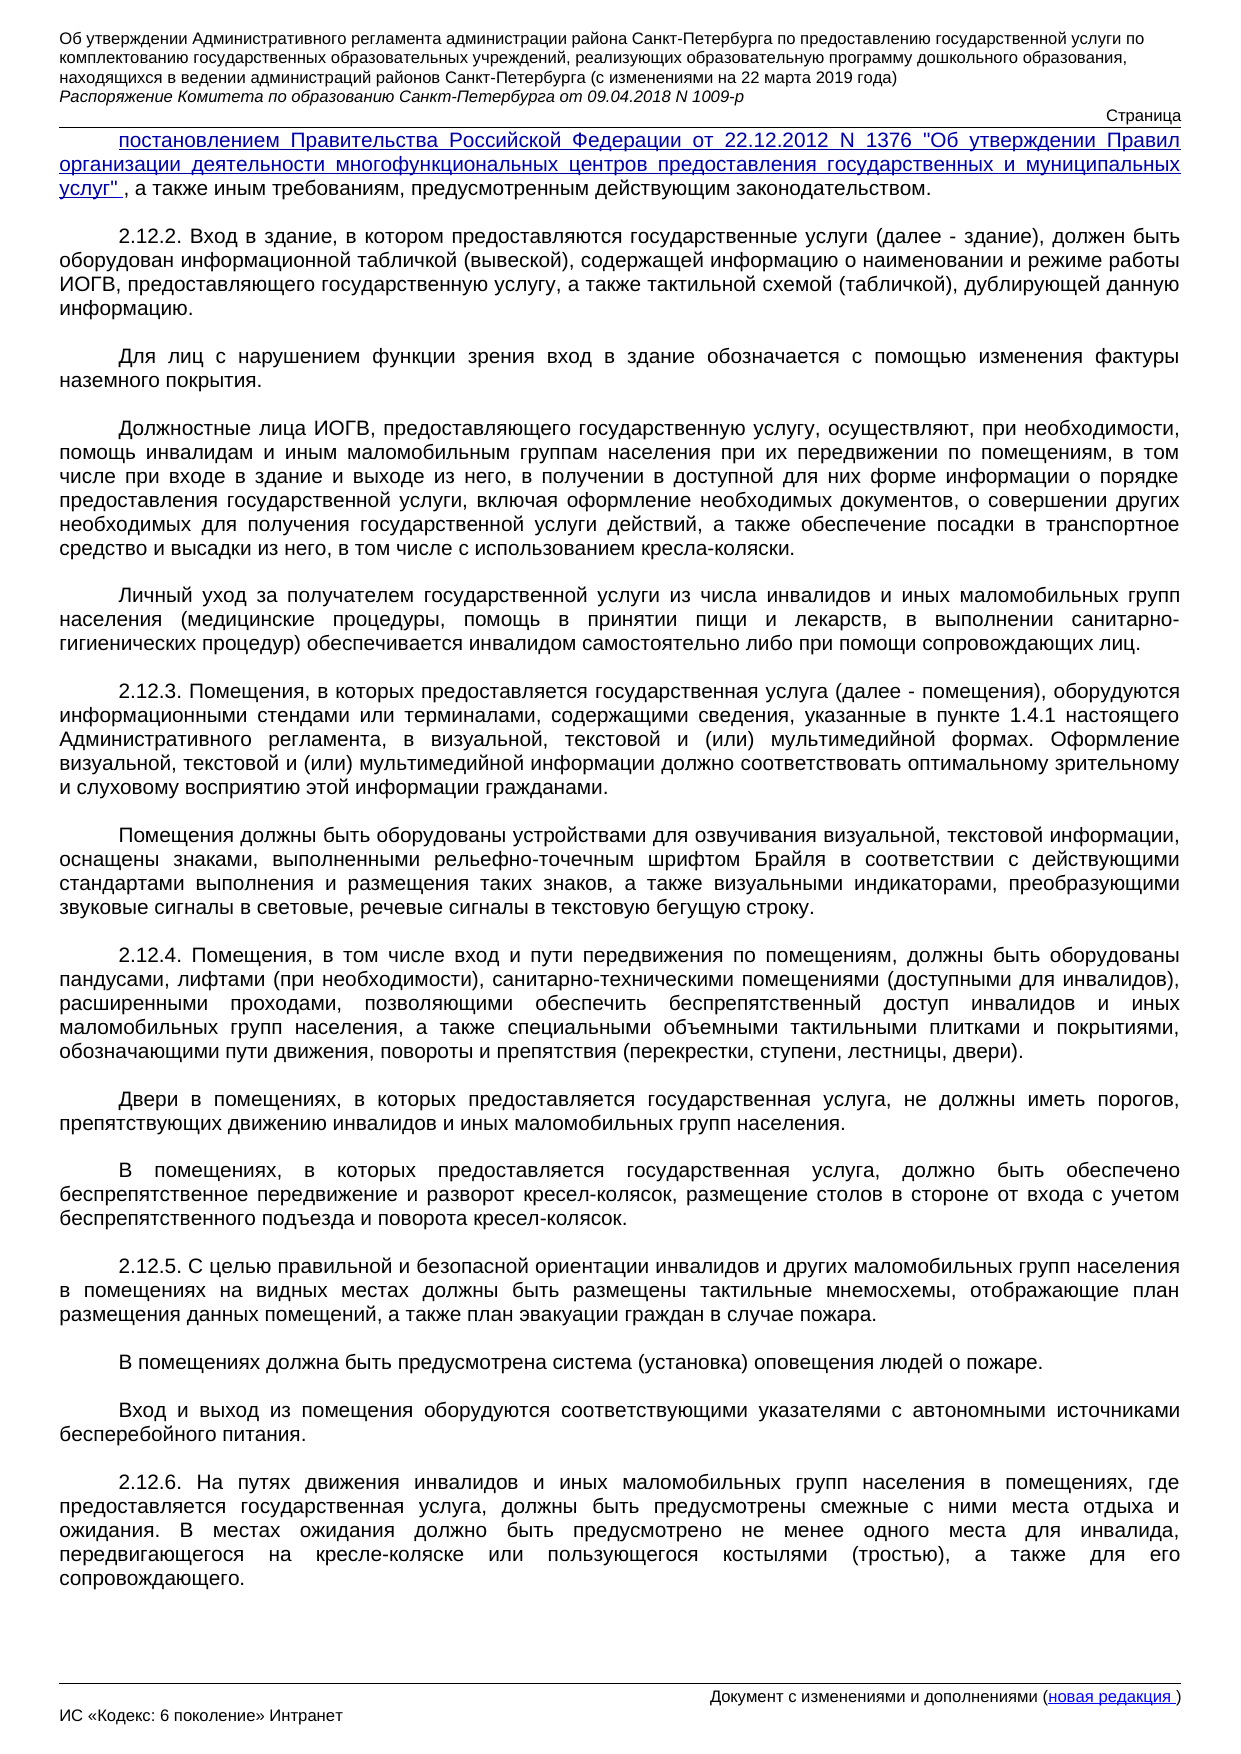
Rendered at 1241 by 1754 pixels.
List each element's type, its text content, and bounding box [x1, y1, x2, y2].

text Вход и выход из помещения оборудуются соответствующими указателями с автономными источниками бесперебойного питания. [59, 1398, 1181, 1446]
text Двери в помещениях, в которых предоставляется государственная услуга, не должны иметь порогов, препятствующих движению инвалидов и иных маломобильных групп населения. [59, 1086, 1181, 1134]
text 2.12.2. Вход в здание, в котором предоставляются государственные услуги (далее - здание), должен быть оборудован информационной табличкой (вывеской), содержащей информацию о наименовании и режиме работы ИОГВ, предоставляющего государственную услугу, а также тактильной схемой (табличкой), дублирующей данную информацию. [59, 224, 1181, 320]
text В помещениях, в которых предоставляется государственная услуга, должно быть обеспечено беспрепятственное передвижение и разворот кресел-колясок, размещение столов в стороне от входа с учетом беспрепятственного подъезда и поворота кресел-колясок. [59, 1158, 1181, 1230]
text 2.12.5. С целью правильной и безопасной ориентации инвалидов и других маломобильных групп населения в помещениях на видных местах должны быть размещены тактильные мнемосхемы, отображающие план размещения данных помещений, а также план эвакуации граждан в случае пожара. [59, 1254, 1181, 1326]
text 2.12.3. Помещения, в которых предоставляется государственная услуга (далее - помещения), оборудуются информационными стендами или терминалами, содержащими сведения, указанные в пункте 1.4.1 настоящего Административного регламента, в визуальной, текстовой и (или) мультимедийной формах. Оформление визуальной, текстовой и (или) мультимедийной информации должно соответствовать оптимальному зрительному и слуховому восприятию этой информации гражданами. [59, 679, 1181, 799]
text Для лиц с нарушением функции зрения вход в здание обозначается с помощью изменения фактуры наземного покрытия. [59, 344, 1181, 392]
text постановлением Правительства Российской Федерации от 22.12.2012 N 1376 "Об утверждении Правил организации деятельности многофункциональных центров предоставления государственных и муниципальных услуг" , а также иным требованиям, предусмотренным действующим законодательством. [59, 128, 1181, 173]
text постановлением Правительства Российской Федерации от 22.12.2012 N 1376 "Об утверждении Правил организации деятельности многофункциональных центров предоставления государственных и муниципальных услуг" , а также иным требованиям, предусмотренным действующим законодательством. [59, 174, 1181, 200]
text Помещения должны быть оборудованы устройствами для озвучивания визуальной, текстовой информации, оснащены знаками, выполненными рельефно-точечным шрифтом Брайля в соответствии с действующими стандартами выполнения и размещения таких знаков, а также визуальными индикаторами, преобразующими звуковые сигналы в световые, речевые сигналы в текстовую бегущую строку. [59, 823, 1181, 919]
text 2.12.6. На путях движения инвалидов и иных маломобильных групп населения в помещениях, где предоставляется государственная услуга, должны быть предусмотрены смежные с ними места отдыха и ожидания. В местах ожидания должно быть предусмотрено не менее одного места для инвалида, передвигающегося на кресле-коляске или пользующегося костылями (тростью), а также для его сопровождающего. [59, 1470, 1181, 1589]
text В помещениях должна быть предусмотрена система (установка) оповещения людей о пожаре. [59, 1350, 1181, 1374]
text 2.12.4. Помещения, в том числе вход и пути передвижения по помещениям, должны быть оборудованы пандусами, лифтами (при необходимости), санитарно-техническими помещениями (доступными для инвалидов), расширенными проходами, позволяющими обеспечить беспрепятственный доступ инвалидов и иных маломобильных групп населения, а также специальными объемными тактильными плитками и покрытиями, обозначающими пути движения, повороты и препятствия (перекрестки, ступени, лестницы, двери). [59, 943, 1181, 1062]
text Должностные лица ИОГВ, предоставляющего государственную услугу, осуществляют, при необходимости, помощь инвалидам и иным маломобильным группам населения при их передвижении по помещениям, в том числе при входе в здание и выходе из него, в получении в доступной для них форме информации о порядке предоставления государственной услуги, включая оформление необходимых документов, о совершении других необходимых для получения государственной услуги действий, а также обеспечение посадки в транспортное средство и высадки из него, в том числе с использованием кресла-коляски. [59, 416, 1181, 559]
text Личный уход за получателем государственной услуги из числа инвалидов и иных маломобильных групп населения (медицинские процедуры, помощь в принятии пищи и лекарств, в выполнении санитарно-гигиенических процедур) обеспечивается инвалидом самостоятельно либо при помощи сопровождающих лиц. [59, 583, 1181, 655]
